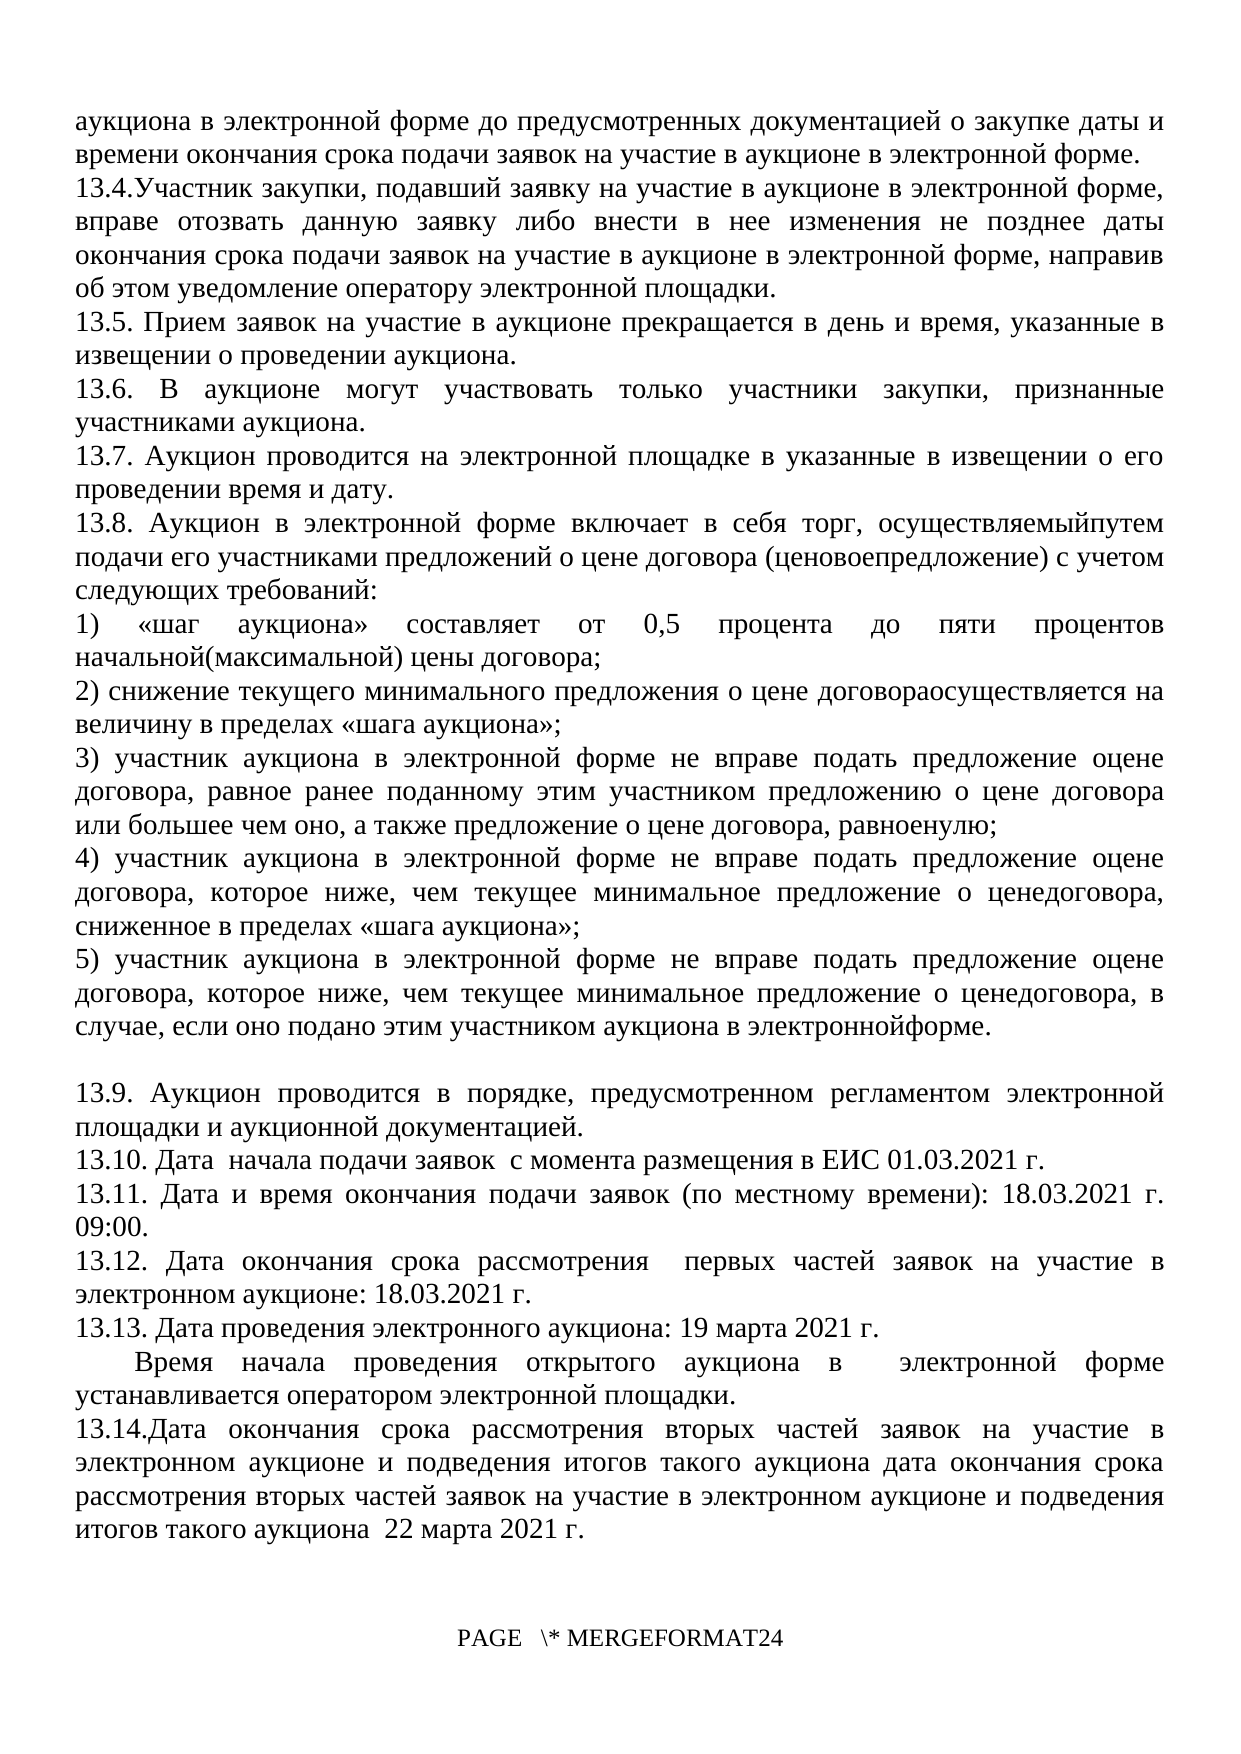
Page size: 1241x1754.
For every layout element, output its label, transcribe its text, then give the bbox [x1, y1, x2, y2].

text 13.5. Прием заявок на участие в аукционе прекращается в день и время, указанные в извещении о проведении аукциона. [75, 304, 1165, 371]
text 13.7. Аукцион проводится на электронной площадке в указанные в извещении о его проведении время и дату. [75, 438, 1165, 505]
text 3) участник аукциона в электронной форме не вправе подать предложение оцене договора, равное ранее поданному этим участником предложению о цене договора или большее чем оно, а также предложение о цене договора, равноенулю; [75, 740, 1165, 841]
text 13.9. Аукцион проводится в порядке, предусмотренном регламентом электронной площадки и аукционной документацией. [75, 1075, 1165, 1142]
text 13.10. Дата начала подачи заявок с момента размещения в ЕИС 01.03.2021 г. [75, 1142, 1165, 1176]
text Время начала проведения открытого аукциона в электронной форме устанавливается оператором электронной площадки. [75, 1344, 1165, 1411]
text 1) «шаг аукциона» составляет от 0,5 процента до пяти процентов начальной(максимальной) цены договора; [75, 606, 1165, 673]
text 4) участник аукциона в электронной форме не вправе подать предложение оцене договора, которое ниже, чем текущее минимальное предложение о ценедоговора, сниженное в пределах «шага аукциона»; [75, 841, 1165, 941]
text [75, 103, 1165, 170]
text 13.11. Дата и время окончания подачи заявок (по местному времени): 18.03.2021 г. 09:00. [75, 1176, 1165, 1243]
text 13.12. Дата окончания срока рассмотрения первых частей заявок на участие в электронном аукционе: 18.03.2021 г. [75, 1243, 1165, 1310]
text 13.8. Аукцион в электронной форме включает в себя торг, осуществляемыйпутем подачи его участниками предложений о цене договора (ценовоепредложение) с учетом следующих требований: [75, 505, 1165, 606]
text 13.13. Дата проведения электронного аукциона: 19 марта 2021 г. [75, 1310, 1165, 1344]
text 13.4.Участник закупки, подавший заявку на участие в аукционе в электронной форме, вправе отозвать данную заявку либо внести в нее изменения не позднее даты окончания срока подачи заявок на участие в аукционе в электронной форме, направив об этом уведомление оператору электронной площадки. [75, 170, 1165, 304]
text 5) участник аукциона в электронной форме не вправе подать предложение оцене договора, которое ниже, чем текущее минимальное предложение о ценедоговора, в случае, если оно подано этим участником аукциона в электроннойформе. [75, 941, 1165, 1042]
text 2) снижение текущего минимального предложения о цене договораосуществляется на величину в пределах «шага аукциона»; [75, 673, 1165, 740]
text 13.14.Дата окончания срока рассмотрения вторых частей заявок на участие в электронном аукционе и подведения итогов такого аукциона дата окончания срока рассмотрения вторых частей заявок на участие в электронном аукционе и подведения итогов такого аукциона 22 марта 2021 г. [75, 1411, 1165, 1545]
text 13.6. В аукционе могут участвовать только участники закупки, признанные участниками аукциона. [75, 371, 1165, 438]
